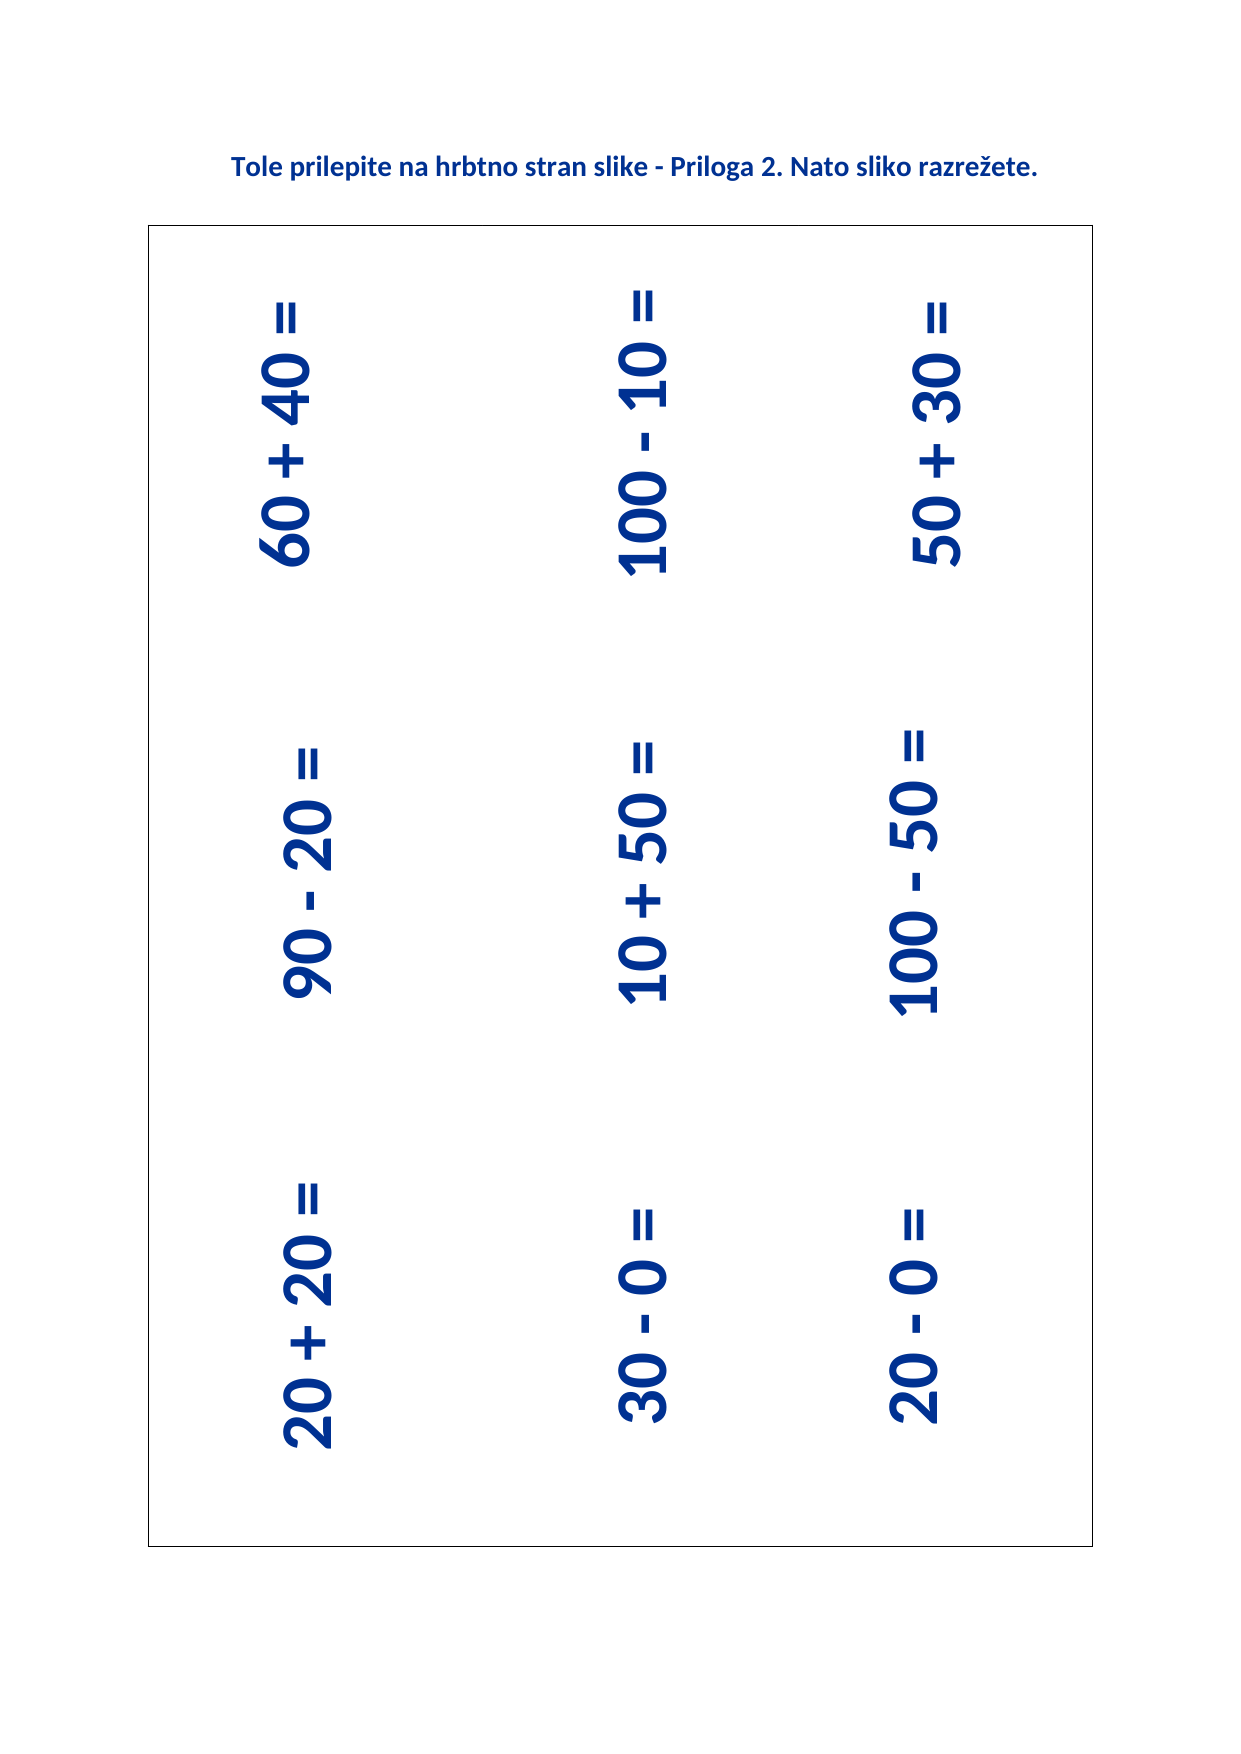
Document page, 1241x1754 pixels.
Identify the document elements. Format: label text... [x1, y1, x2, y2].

table_cell 100 - 50 = [799, 663, 1092, 1104]
table_header 100 - 10 = [483, 226, 798, 662]
table_cell 20 - 0 = [799, 1105, 1092, 1546]
table_header 60 + 40 = [149, 226, 482, 662]
text Tole prilepite na hrbtno stran slike - Priloga 2. Nato sliko razrežete. [177, 148, 1093, 183]
table_cell 20 + 20 = [149, 1105, 482, 1546]
table_cell 90 - 20 = [149, 663, 482, 1104]
table_cell 30 - 0 = [483, 1105, 798, 1546]
table_cell 10 + 50 = [483, 663, 798, 1104]
table_header 50 + 30 = [799, 226, 1092, 662]
